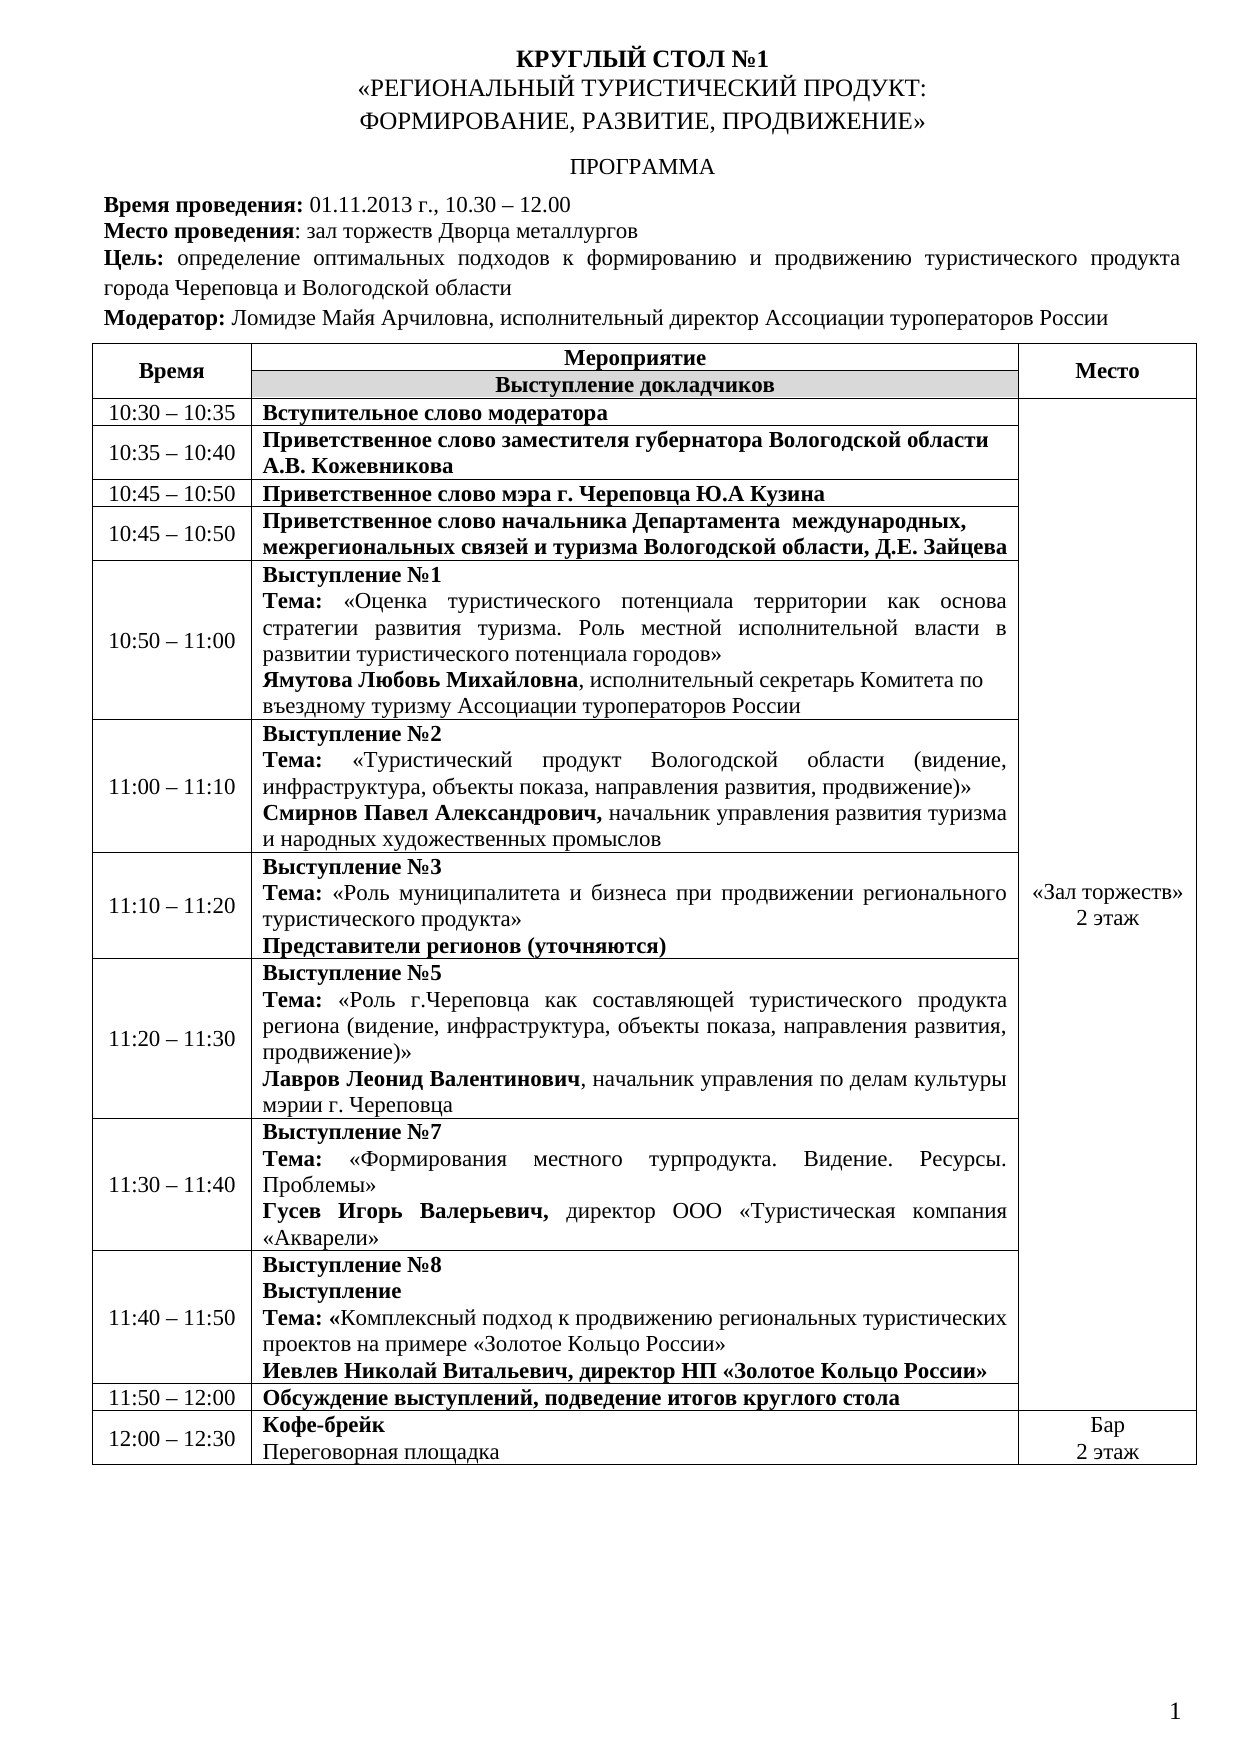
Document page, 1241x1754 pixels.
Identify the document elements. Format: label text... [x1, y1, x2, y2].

table_header Место [1019, 344, 1196, 397]
table_header Время [93, 344, 251, 397]
text «Региональный туристический продукт: [103, 73, 1181, 102]
table_header Мероприятие [252, 344, 1018, 370]
table_cell Кофе-брейк Переговорная площадка [252, 1411, 1018, 1464]
text Цель: определение оптимальных подходов к формированию и продвижению туристического продукта города Череповца и Вологодской области [103, 244, 1181, 301]
table_cell 11:20 – 11:30 [93, 959, 251, 1117]
table_cell 11:00 – 11:10 [93, 720, 251, 852]
table_cell 10:30 – 10:35 [93, 399, 251, 425]
table_cell 11:10 – 11:20 [93, 853, 251, 958]
table_cell Приветственное слово заместителя губернатора Вологодской области А.В. Кожевникова [252, 426, 1018, 479]
table_cell 12:00 – 12:30 [93, 1411, 251, 1464]
table_cell 10:45 – 10:50 [93, 480, 251, 506]
table_cell Обсуждение выступлений, подведение итогов круглого стола [252, 1384, 1018, 1410]
text Программа [103, 153, 1181, 179]
table_cell Выступление №3 Тема: «Роль муниципалитета и бизнеса при продвижении регионального туристического продукта» Представители регионов (уточняются) [252, 853, 1018, 958]
table_cell Бар 2 этаж [1019, 1411, 1196, 1464]
table_cell 11:40 – 11:50 [93, 1251, 251, 1383]
table_cell Выступление №5 Тема: «Роль г.Череповца как составляющей туристического продукта региона (видение, инфраструктура, объекты показа, направления развития, продвижение)» Лавров Леонид Валентинович, начальник управления по делам культуры мэрии г. Череповца [252, 959, 1018, 1117]
text Круглый стол №1 [103, 44, 1181, 73]
table_cell Вступительное слово модератора [252, 399, 1018, 425]
table_cell Приветственное слово мэра г. Череповца Ю.А Кузина [252, 480, 1018, 506]
table_cell 10:45 – 10:50 [93, 507, 251, 560]
table_cell «Зал торжеств» 2 этаж [1019, 399, 1196, 1410]
table_cell 11:30 – 11:40 [93, 1119, 251, 1250]
table_cell Выступление №1 Тема: «Оценка туристического потенциала территории как основа стратегии развития туризма. Роль местной исполнительной власти в развитии туристического потенциала городов» Ямутова Любовь Михайловна, исполнительный секретарь Комитета по въездному туризму Ассоциации туроператоров России [252, 561, 1018, 719]
table_cell Выступление докладчиков [252, 371, 1018, 397]
table_cell 10:35 – 10:40 [93, 426, 251, 479]
table_cell 11:50 – 12:00 [93, 1384, 251, 1410]
text Время проведения: 01.11.2013 г., 10.30 – 12.00 [103, 191, 1181, 218]
text Модератор: Ломидзе Майя Арчиловна, исполнительный директор Ассоциации туроператоров России [103, 304, 1181, 331]
table_cell Выступление №2 Тема: «Туристический продукт Вологодской области (видение, инфраструктура, объекты показа, направления развития, продвижение)» Смирнов Павел Александрович, начальник управления развития туризма и народных художественных промыслов [252, 720, 1018, 852]
text формирование, развитие, продвижение» [103, 106, 1181, 135]
table_cell Выступление №8 Выступление Тема: «Комплексный подход к продвижению региональных туристических проектов на примере «Золотое Кольцо России» Иевлев Николай Витальевич, директор НП «Золотое Кольцо России» [252, 1251, 1018, 1383]
text Место проведения: зал торжеств Дворца металлургов [103, 218, 1181, 244]
table_cell Выступление №7 Тема: «Формирования местного турпродукта. Видение. Ресурсы. Проблемы» Гусев Игорь Валерьевич, директор ООО «Туристическая компания «Акварели» [252, 1119, 1018, 1250]
table_cell Приветственное слово начальника Департамента международных, межрегиональных связей и туризма Вологодской области, Д.Е. Зайцева [252, 507, 1018, 560]
table_cell 10:50 – 11:00 [93, 561, 251, 719]
